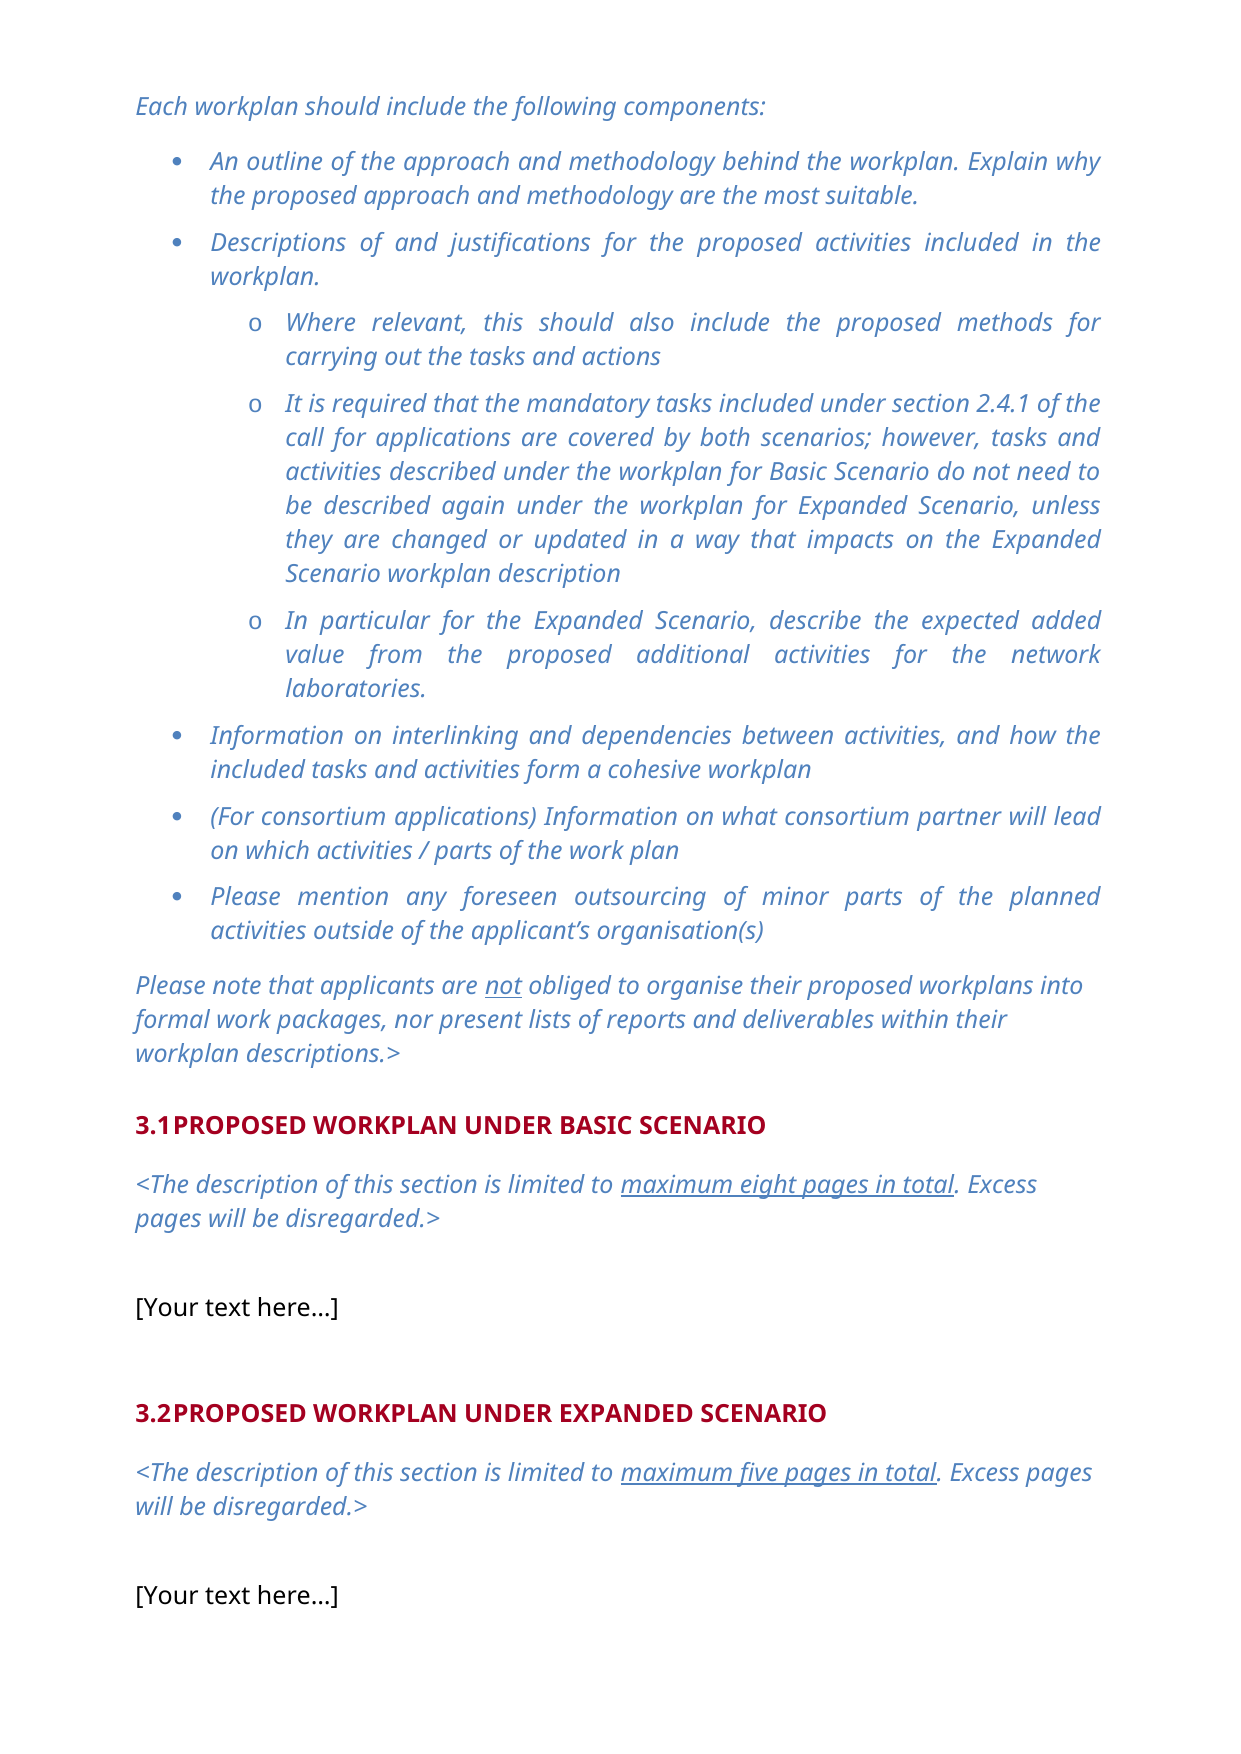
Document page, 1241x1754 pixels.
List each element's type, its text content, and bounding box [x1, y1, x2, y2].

list It is required that the mandatory tasks included under section 2.4.1 of the call for applications are covered by both scenarios; however, tasks and activities described under the workplan for Basic Scenario do not need to be described again under the workplan for Expanded Scenario, unless they are changed or updated in a way that impacts on the Expanded Scenario workplan description [248, 386, 1105, 590]
subtitle proposed Workplan under Expanded scenario [135, 1395, 1105, 1429]
text Please note that applicants are not obliged to organise their proposed workplans into formal work packages, nor present lists of reports and deliverables within their workplan descriptions.> [135, 968, 1105, 1070]
text <The description of this section is limited to maximum five pages in total. Excess pages will be disregarded.> [135, 1454, 1105, 1522]
text Each workplan should include the following components: [135, 89, 1105, 123]
list Information on interlinking and dependencies between activities, and how the included tasks and activities form a cohesive workplan [173, 718, 1105, 786]
text [Your text here…] [135, 1289, 1105, 1324]
text <The description of this section is limited to maximum eight pages in total. Excess pages will be disregarded.> [135, 1167, 1105, 1235]
list Where relevant, this should also include the proposed methods for carrying out the tasks and actions [248, 305, 1105, 373]
list (For consortium applications) Information on what consortium partner will lead on which activities / parts of the work plan [173, 798, 1105, 866]
subtitle proposed Workplan under Basic Scenario [135, 1107, 1105, 1142]
list In particular for the Expanded Scenario, describe the expected added value from the proposed additional activities for the network laboratories. [248, 603, 1105, 705]
list An outline of the approach and methodology behind the workplan. Explain why the proposed approach and methodology are the most suitable. [173, 143, 1105, 212]
list Descriptions of and justifications for the proposed activities included in the workplan. [173, 224, 1105, 292]
text [Your text here…] [135, 1577, 1105, 1611]
list Please mention any foreseen outsourcing of minor parts of the planned activities outside of the applicant’s organisation(s) [173, 879, 1105, 947]
